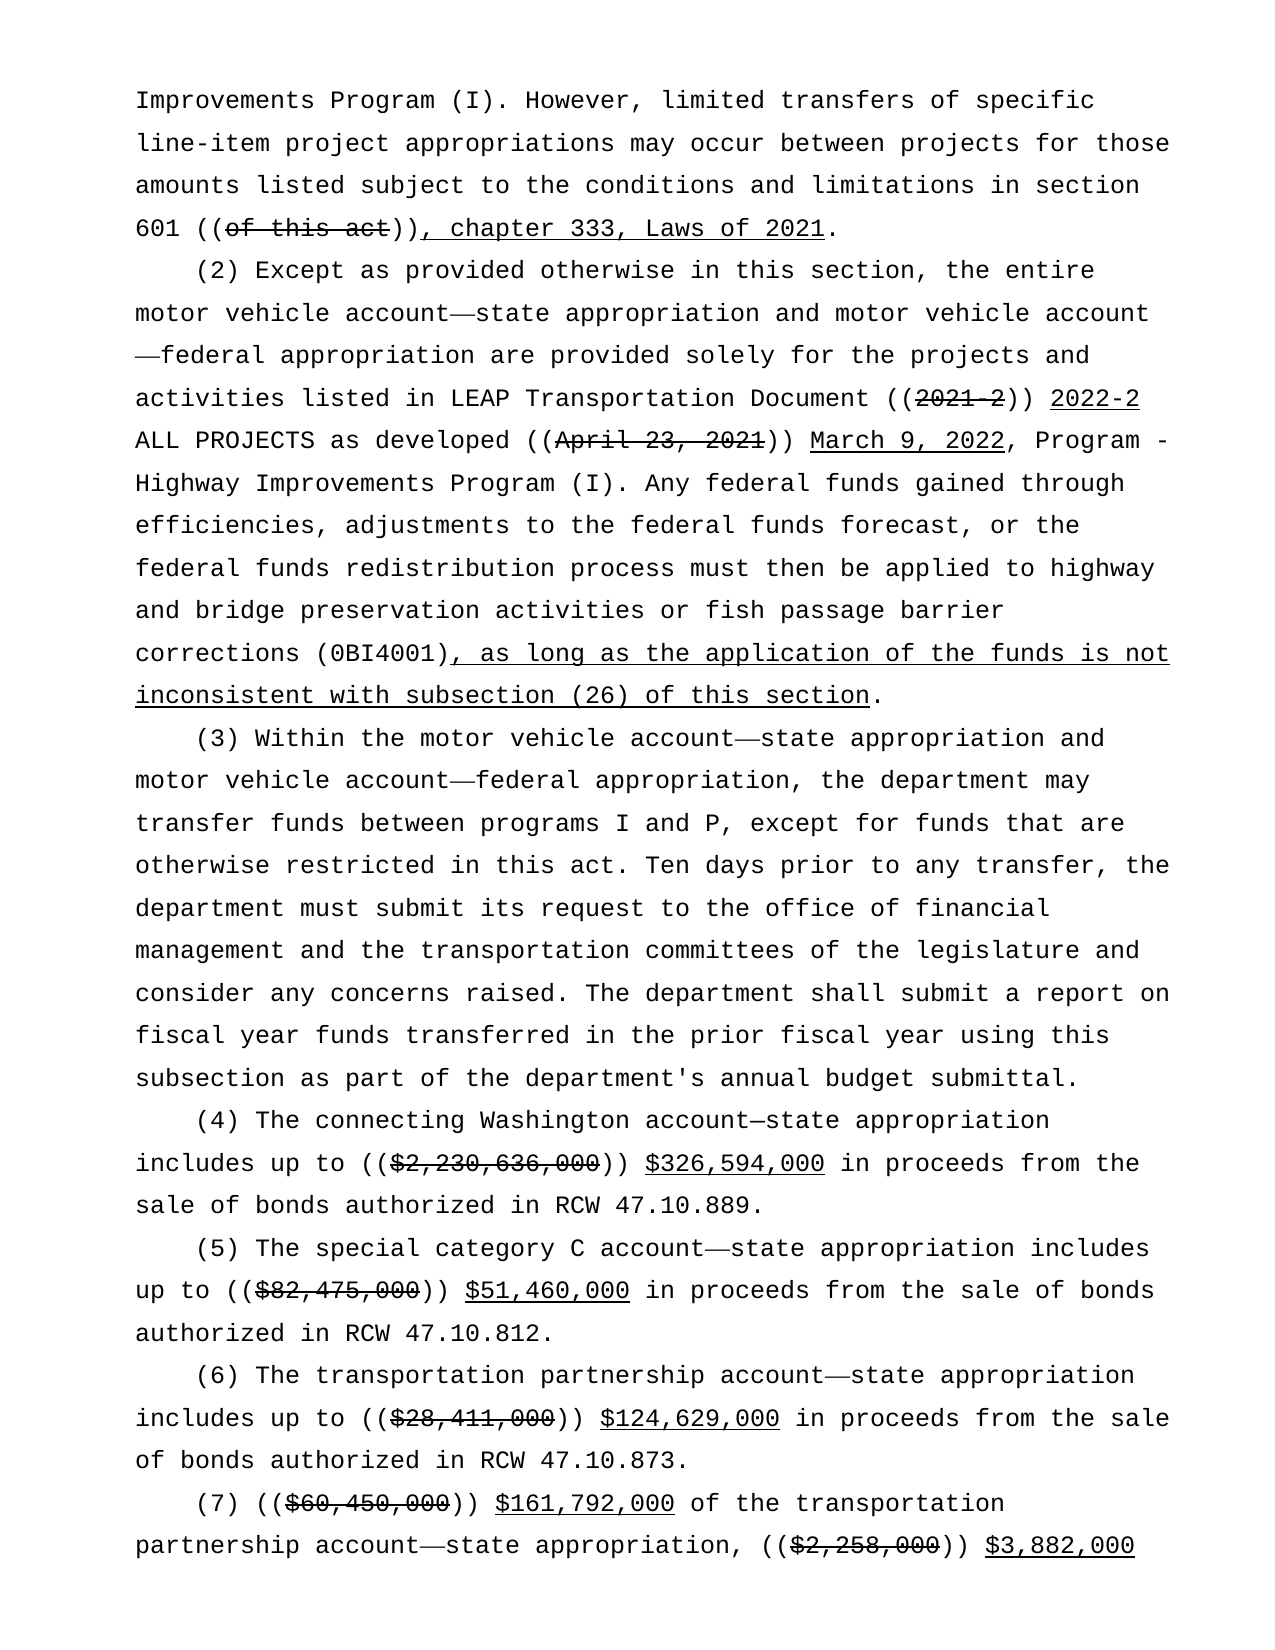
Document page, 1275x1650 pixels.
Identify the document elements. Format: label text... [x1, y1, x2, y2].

text (3) Within the motor vehicle account—state appropriation and motor vehicle account—federal appropriation, the department may transfer funds between programs I and P, except for funds that are otherwise restricted in this act. Ten days prior to any transfer, the department must submit its request to the office of financial management and the transportation committees of the legislature and consider any concerns raised. The department shall submit a report on fiscal year funds transferred in the prior fiscal year using this subsection as part of the department's annual budget submittal. [135, 712, 1170, 1095]
text (4) The connecting Washington account—state appropriation includes up to (($2,230,636,000)) $326,594,000 in proceeds from the sale of bonds authorized in RCW 47.10.889. [135, 1095, 1170, 1222]
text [135, 1477, 1170, 1562]
text (5) The special category C account—state appropriation includes up to (($82,475,000)) $51,460,000 in proceeds from the sale of bonds authorized in RCW 47.10.812. [135, 1222, 1170, 1350]
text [135, 75, 1170, 245]
text (2) Except as provided otherwise in this section, the entire motor vehicle account—state appropriation and motor vehicle account—federal appropriation are provided solely for the projects and activities listed in LEAP Transportation Document ((2021-2)) 2022-2 ALL PROJECTS as developed ((April 23, 2021)) March 9, 2022, Program - Highway Improvements Program (I). Any federal funds gained through efficiencies, adjustments to the federal funds forecast, or the federal funds redistribution process must then be applied to highway and bridge preservation activities or fish passage barrier corrections (0BI4001), as long as the application of the funds is not inconsistent with subsection (26) of this section. [135, 245, 1170, 712]
text (6) The transportation partnership account—state appropriation includes up to (($28,411,000)) $124,629,000 in proceeds from the sale of bonds authorized in RCW 47.10.873. [135, 1350, 1170, 1477]
